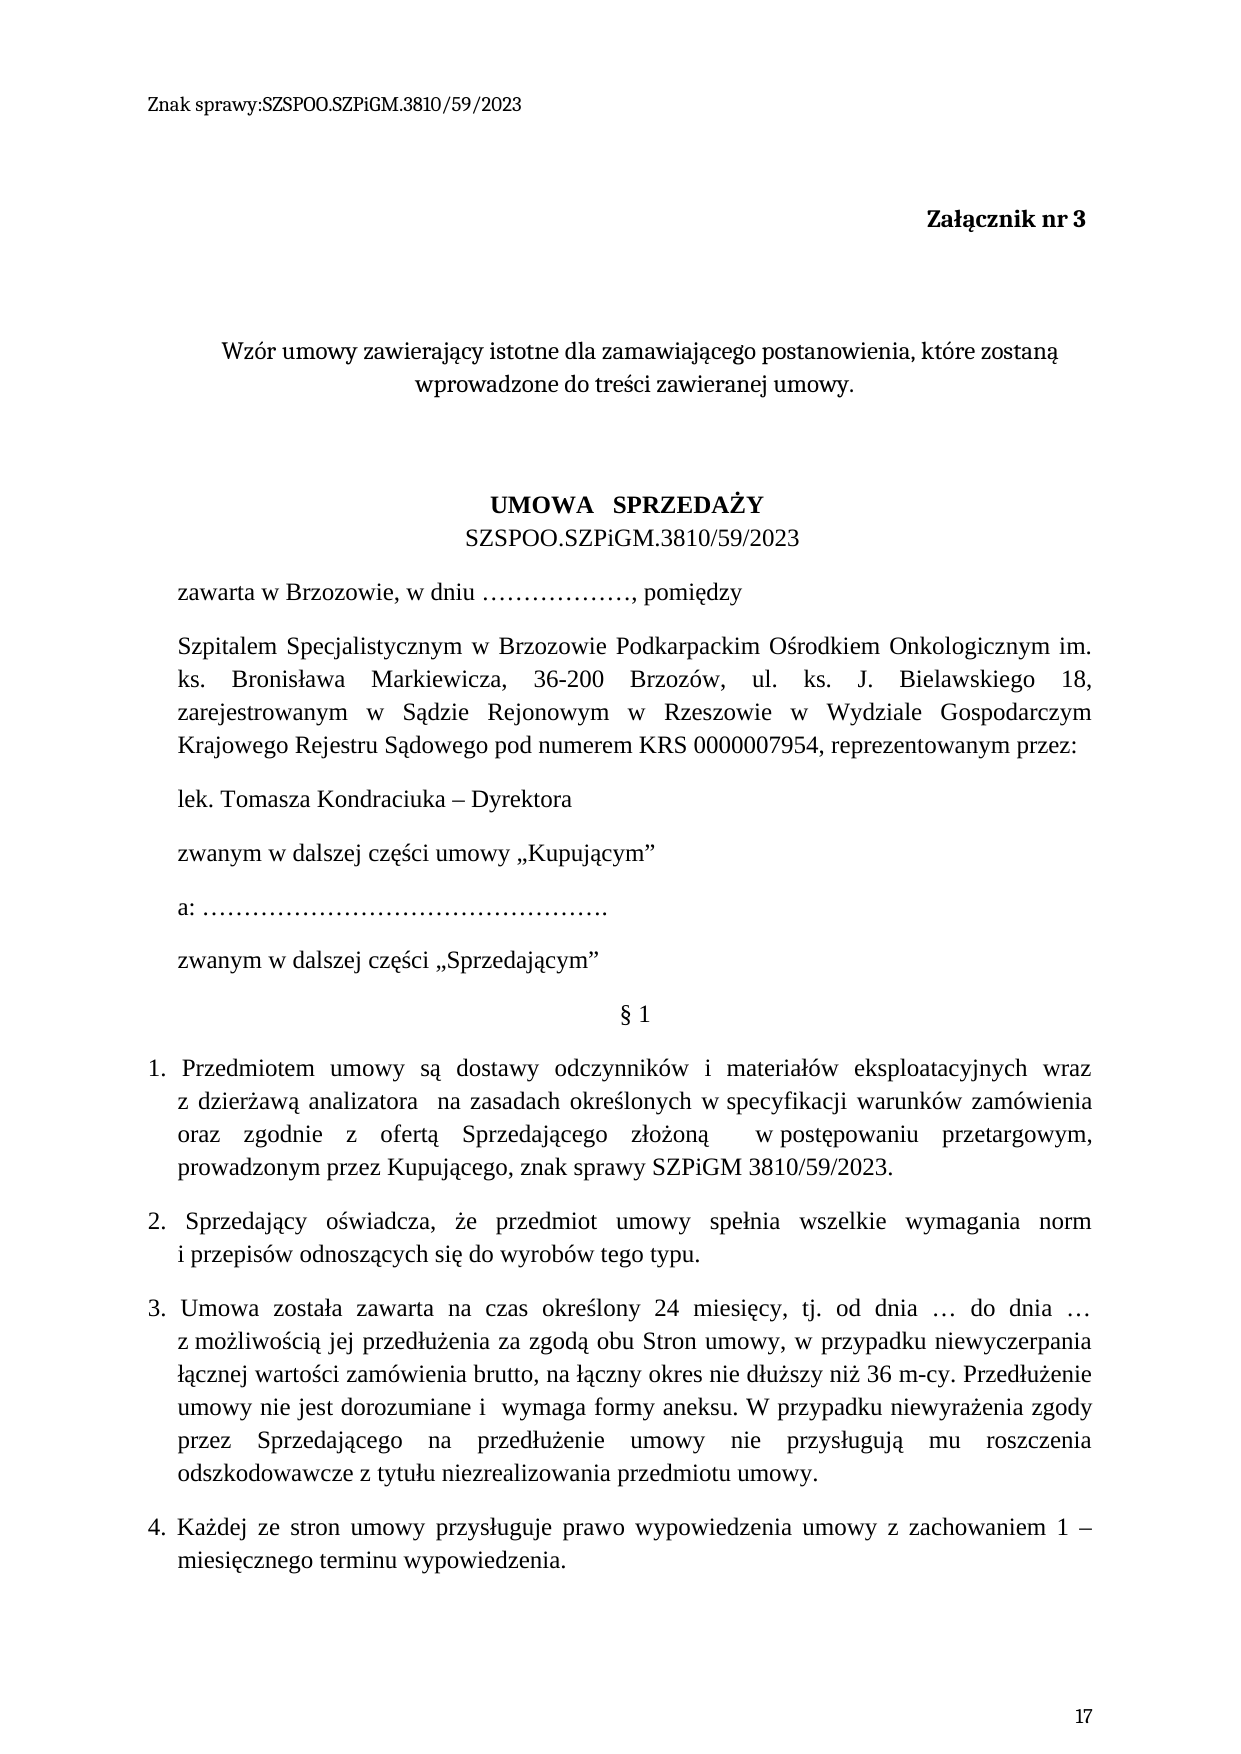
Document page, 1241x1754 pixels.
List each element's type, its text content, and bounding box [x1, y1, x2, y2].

text a: …………………………………………. [177, 892, 1093, 921]
text zwanym w dalszej części umowy „Kupującym” [177, 838, 1093, 867]
text 3. Umowa została zawarta na czas określony 24 miesięcy, tj. od dnia … do dnia … z możliwością jej przedłużenia za zgodą obu Stron umowy, w przypadku niewyczerpania łącznej wartości zamówienia brutto, na łączny okres nie dłuższy niż 36 m-cy. Przedłużenie umowy nie jest dorozumiane i wymaga formy aneksu. W przypadku niewyrażenia zgody przez Sprzedającego na przedłużenie umowy nie przysługują mu roszczenia odszkodowawcze z tytułu niezrealizowania przedmiotu umowy. [148, 1293, 1093, 1487]
text zwanym w dalszej części „Sprzedającym” [177, 946, 1093, 974]
text lek. Tomasza Kondraciuka – Dyrektora [177, 784, 1093, 813]
text SZSPOO.SZPiGM.3810/59/2023 [177, 523, 1093, 552]
text Załącznik nr 3 [148, 205, 1093, 234]
text 4. Każdej ze stron umowy przysługuje prawo wypowiedzenia umowy z zachowaniem 1 – miesięcznego terminu wypowiedzenia. [148, 1512, 1093, 1574]
text 1. Przedmiotem umowy są dostawy odczynników i materiałów eksploatacyjnych wraz z dzierżawą analizatora na zasadach określonych w specyfikacji warunków zamówienia oraz zgodnie z ofertą Sprzedającego złożoną w postępowaniu przetargowym, prowadzonym przez Kupującego, znak sprawy SZPiGM 3810/59/2023. [148, 1053, 1093, 1181]
text 2. Sprzedający oświadcza, że przedmiot umowy spełnia wszelkie wymagania norm i przepisów odnoszących się do wyrobów tego typu. [148, 1206, 1093, 1268]
text UMOWA SPRZEDAŻY [177, 490, 1093, 519]
text Szpitalem Specjalistycznym w Brzozowie Podkarpackim Ośrodkiem Onkologicznym im. ks. Bronisława Markiewicza, 36-200 Brzozów, ul. ks. J. Bielawskiego 18, zarejestrowanym w Sądzie Rejonowym w Rzeszowie w Wydziale Gospodarczym Krajowego Rejestru Sądowego pod numerem KRS 0000007954, reprezentowanym przez: [177, 631, 1093, 759]
text zawarta w Brzozowie, w dniu ………………, pomiędzy [177, 577, 1093, 606]
text § 1 [177, 999, 1093, 1028]
text Wzór umowy zawierający istotne dla zamawiającego postanowienia, które zostaną wprowadzone do treści zawieranej umowy. [177, 337, 1093, 399]
